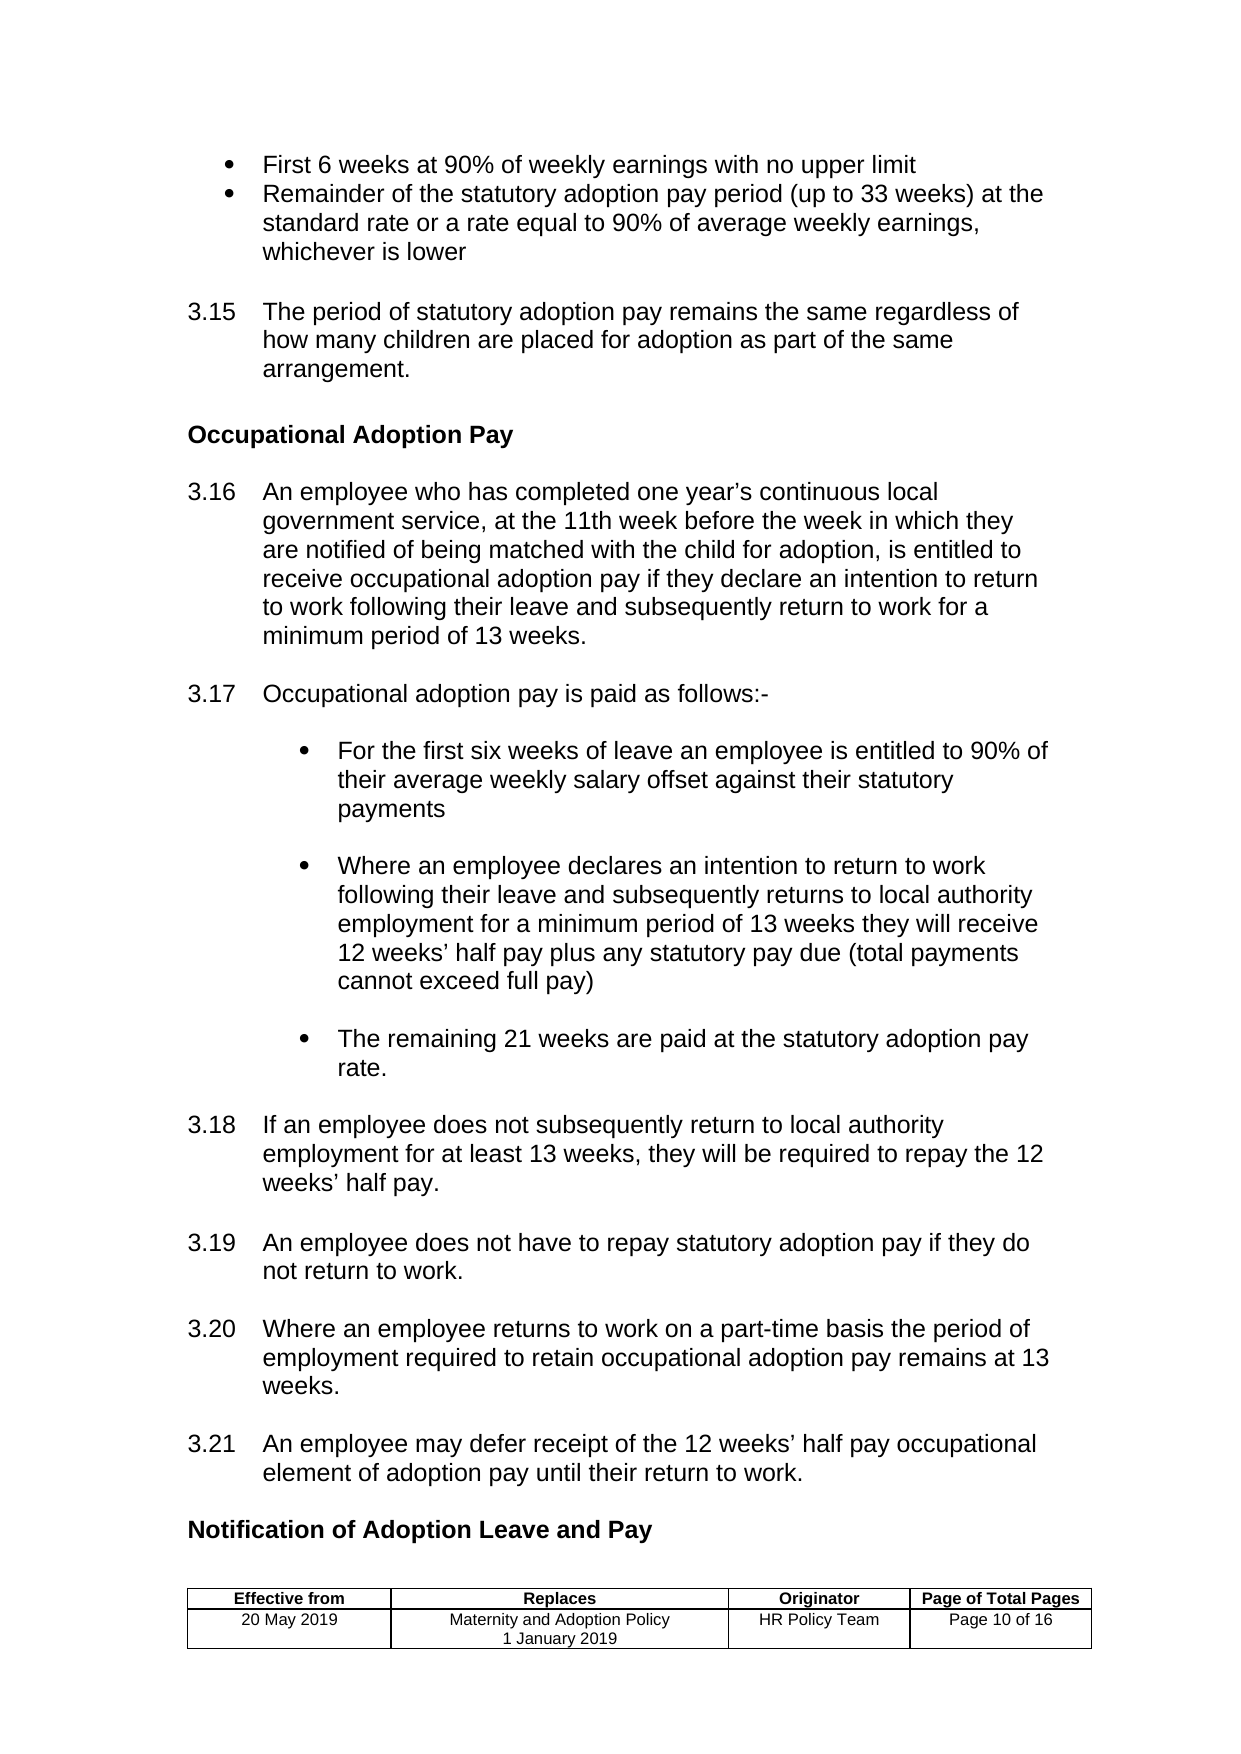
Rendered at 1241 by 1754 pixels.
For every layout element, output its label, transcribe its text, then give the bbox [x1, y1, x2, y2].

list The remaining 21 weeks are paid at the statutory adoption pay rate. [300, 1024, 1053, 1081]
list Where an employee returns to work on a part-time basis the period of employment required to retain occupational adoption pay remains at 13 weeks. [187, 1314, 1053, 1400]
list First 6 weeks at 90% of weekly earnings with no upper limit [225, 150, 1053, 179]
list Remainder of the statutory adoption pay period (up to 33 weeks) at the standard rate or a rate equal to 90% of average weekly earnings, whichever is lower [225, 179, 1053, 296]
list An employee may defer receipt of the 12 weeks’ half pay occupational element of adoption pay until their return to work. [187, 1429, 1053, 1486]
list If an employee does not subsequently return to local authority employment for at least 13 weeks, they will be required to repay the 12 weeks’ half pay. [187, 1110, 1053, 1228]
subtitle Occupational Adoption Pay [187, 420, 1053, 448]
list For the first six weeks of leave an employee is entitled to 90% of their average weekly salary offset against their statutory payments [300, 736, 1053, 822]
list An employee does not have to repay statutory adoption pay if they do not return to work. [187, 1228, 1053, 1285]
list The period of statutory adoption pay remains the same regardless of how many children are placed for adoption as part of the same arrangement. [187, 296, 1053, 383]
list An employee who has completed one year’s continuous local government service, at the 11th week before the week in which they are notified of being matched with the child for adoption, is entitled to receive occupational adoption pay if they declare an intention to return to work following their leave and subsequently return to work for a minimum period of 13 weeks. [187, 477, 1053, 650]
list Where an employee declares an intention to return to work following their leave and subsequently returns to local authority employment for a minimum period of 13 weeks they will receive 12 weeks’ half pay plus any statutory pay due (total payments cannot exceed full pay) [300, 851, 1053, 995]
list Occupational adoption pay is paid as follows:- [187, 678, 1053, 707]
subtitle Notification of Adoption Leave and Pay [187, 1515, 1053, 1544]
